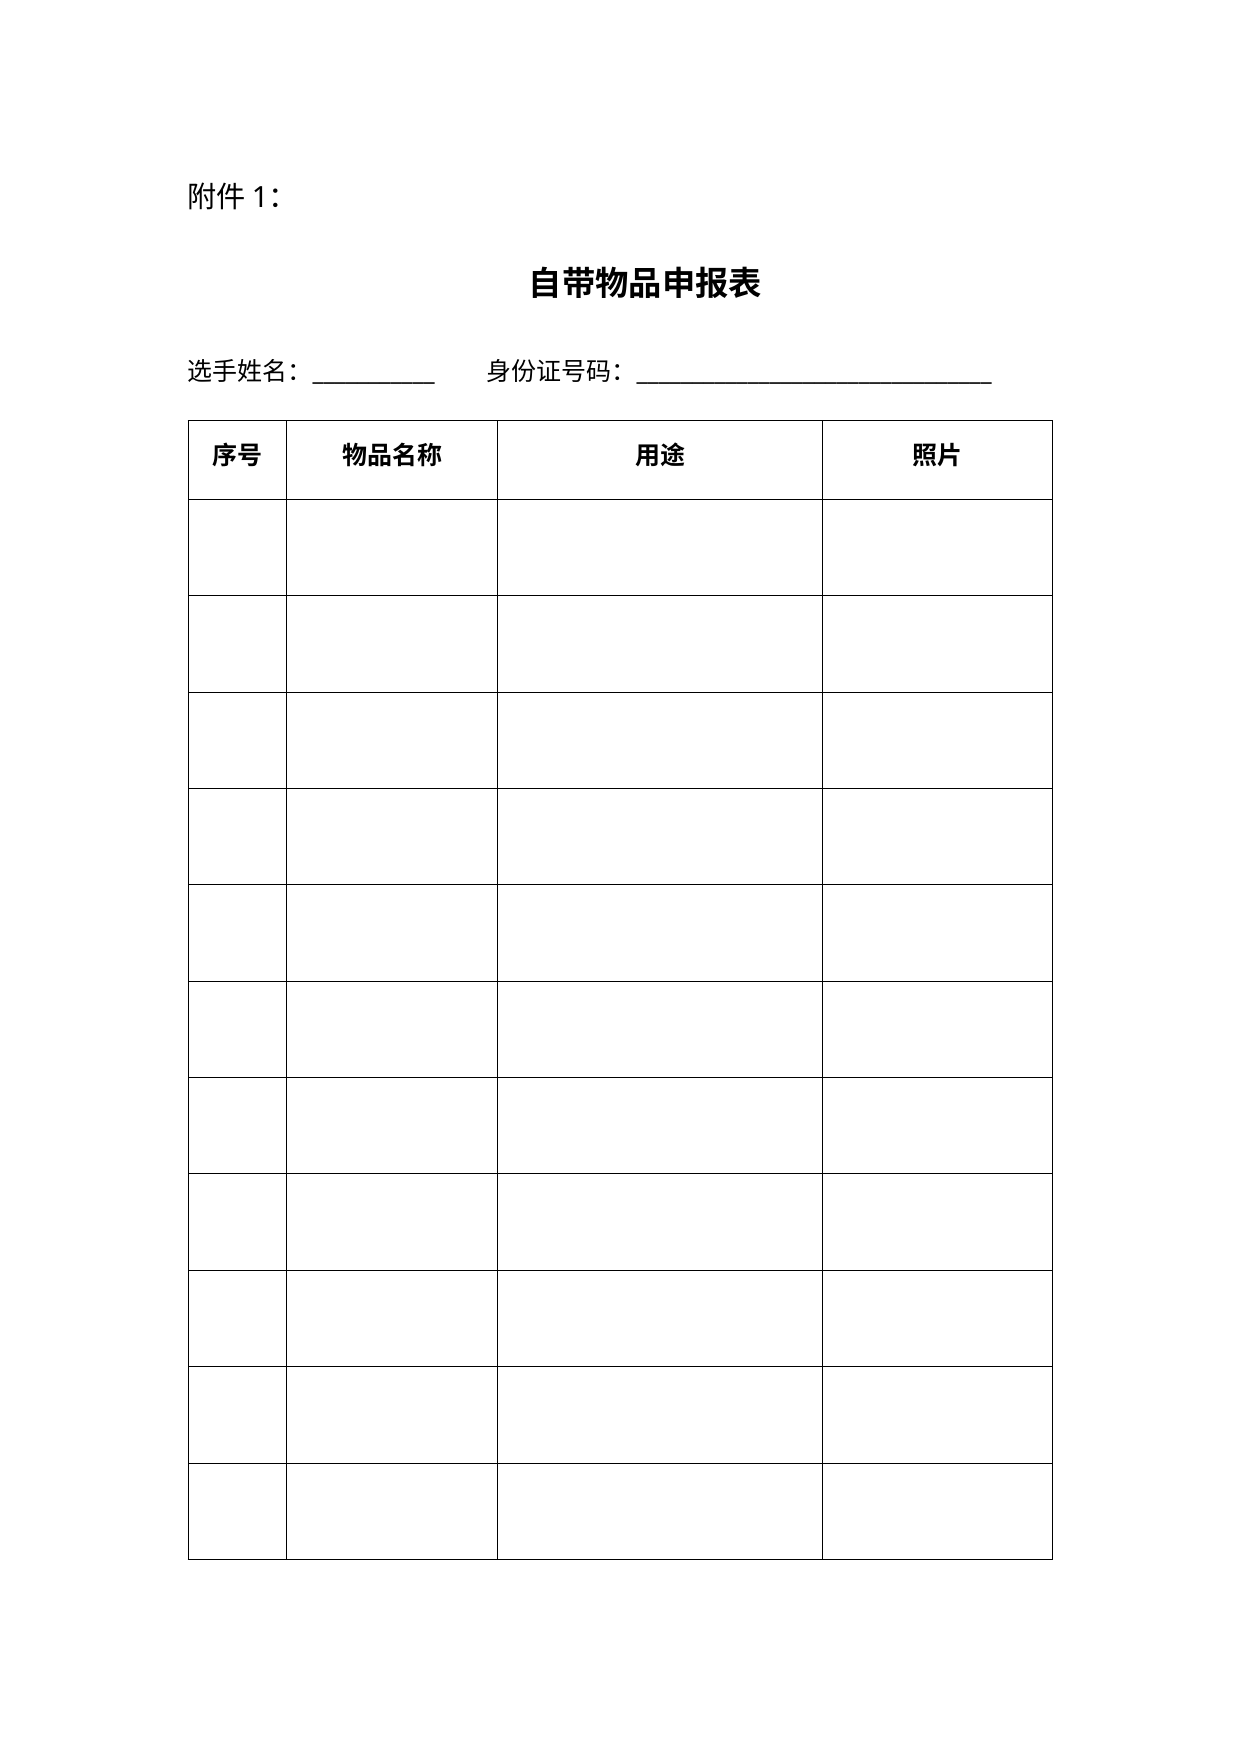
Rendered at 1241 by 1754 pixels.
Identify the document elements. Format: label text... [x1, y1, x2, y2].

text 附件1： [187, 162, 1053, 227]
table_cell [498, 1367, 822, 1462]
text 选手姓名：___________ 身份证号码：________________________________ [187, 337, 1053, 402]
table_cell [287, 1367, 497, 1462]
table_cell [498, 1464, 822, 1559]
table_cell [498, 789, 822, 884]
table_cell [498, 693, 822, 788]
table_cell [189, 982, 286, 1077]
table_cell [498, 885, 822, 981]
table_header 照片 [823, 421, 1052, 499]
table_cell [287, 789, 497, 884]
table_cell [287, 596, 497, 692]
table_cell [823, 500, 1052, 595]
table_cell [287, 1271, 497, 1366]
table_cell [189, 1271, 286, 1366]
text 自带物品申报表 [187, 248, 1053, 313]
table_cell [498, 1271, 822, 1366]
table_cell [189, 1464, 286, 1559]
table_cell [189, 1174, 286, 1270]
table_cell [189, 693, 286, 788]
table_cell [189, 596, 286, 692]
table_cell [823, 982, 1052, 1077]
table_cell [823, 885, 1052, 981]
table_cell [823, 1078, 1052, 1173]
table_header 物品名称 [287, 421, 497, 499]
table_cell [823, 596, 1052, 692]
table_header 序号 [189, 421, 286, 499]
table_header 用途 [498, 421, 822, 499]
table_cell [189, 1078, 286, 1173]
table_cell [498, 1174, 822, 1270]
table_cell [498, 500, 822, 595]
table_cell [287, 982, 497, 1077]
table_cell [189, 1367, 286, 1462]
table_cell [287, 1464, 497, 1559]
table_cell [823, 1464, 1052, 1559]
table_cell [287, 885, 497, 981]
table_cell [189, 500, 286, 595]
table_cell [287, 1078, 497, 1173]
table_cell [287, 500, 497, 595]
table_cell [823, 693, 1052, 788]
table_cell [287, 693, 497, 788]
table_cell [498, 596, 822, 692]
table_cell [498, 1078, 822, 1173]
table_cell [189, 885, 286, 981]
table_cell [498, 982, 822, 1077]
table_cell [823, 1271, 1052, 1366]
table_cell [189, 789, 286, 884]
table_cell [823, 1367, 1052, 1462]
table_cell [823, 789, 1052, 884]
table_cell [823, 1174, 1052, 1270]
table_cell [287, 1174, 497, 1270]
